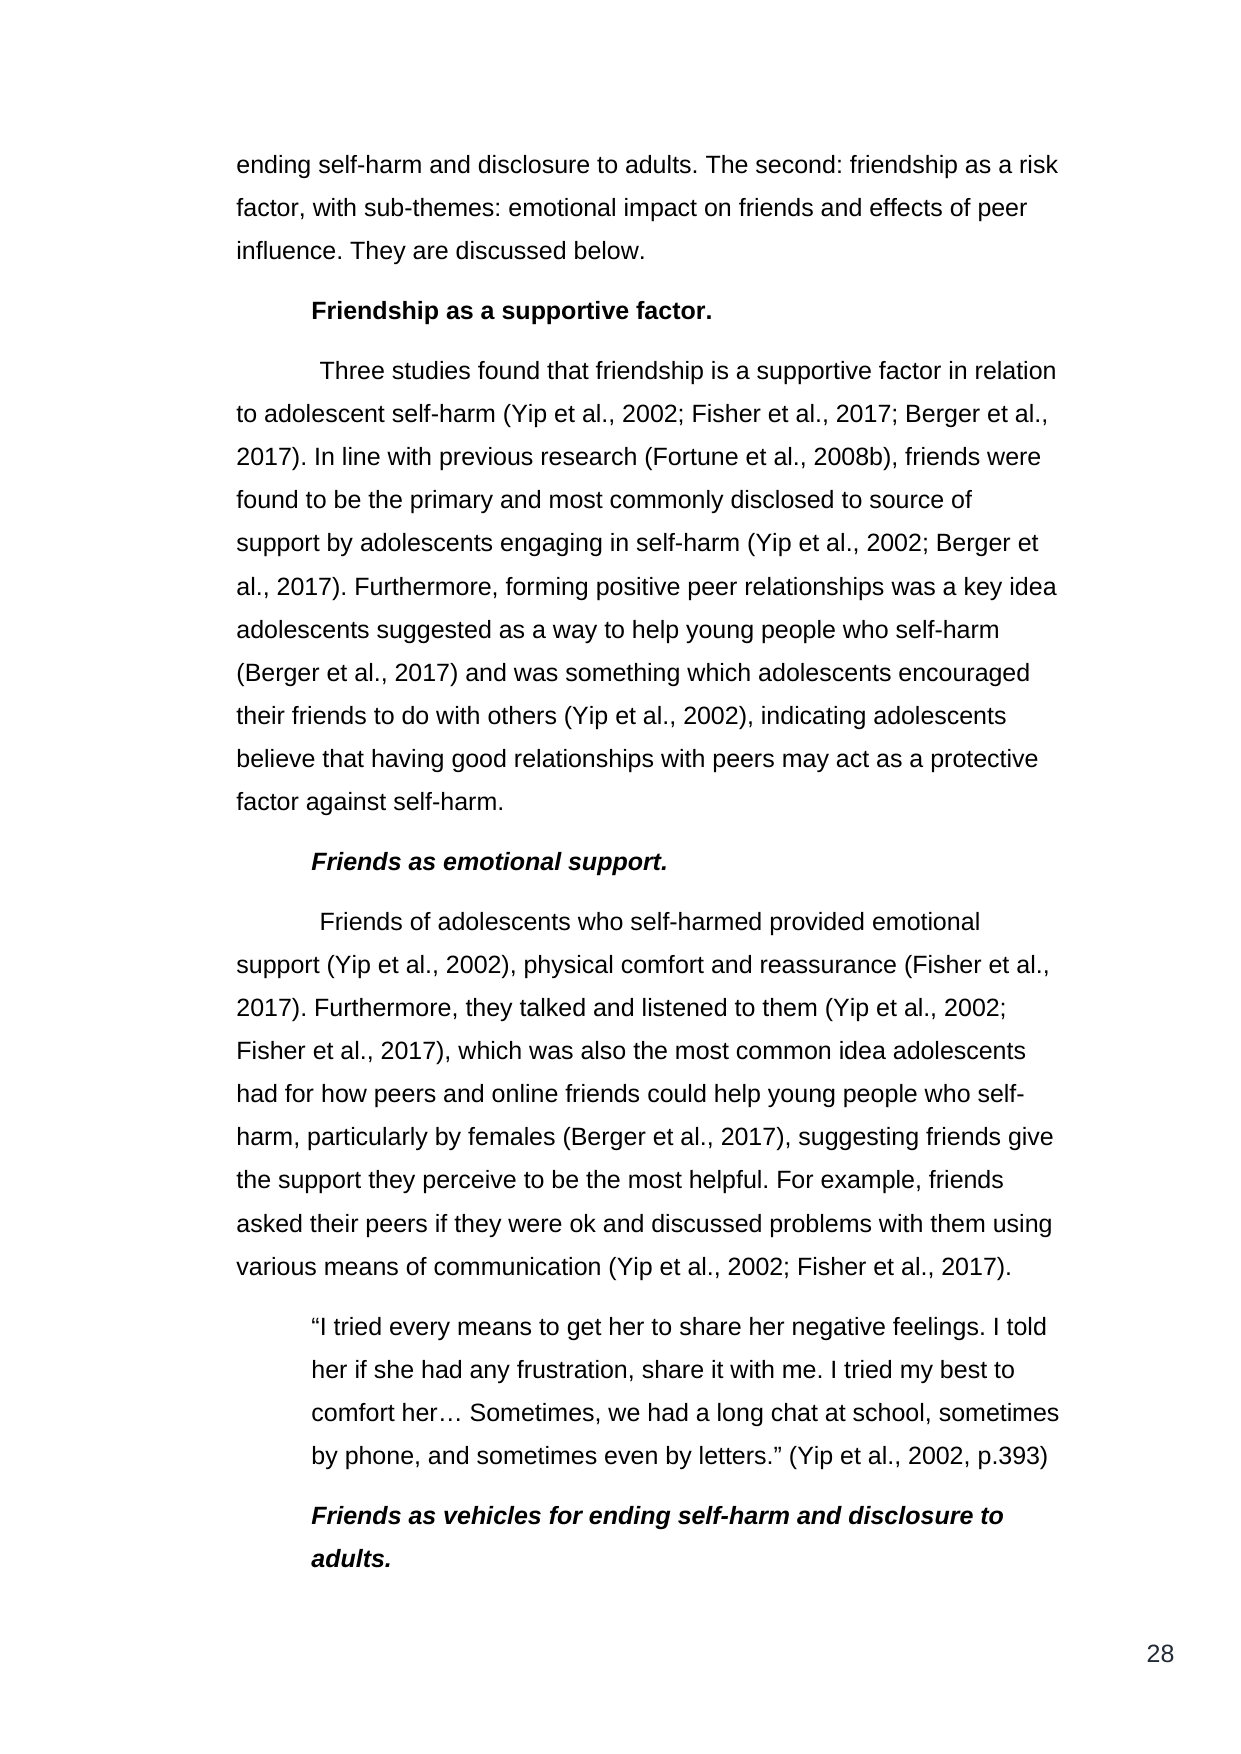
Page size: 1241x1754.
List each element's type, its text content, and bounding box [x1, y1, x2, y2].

text Friends as vehicles for ending self-harm and disclosure to adults. [311, 1501, 1063, 1572]
text Three studies found that friendship is a supportive factor in relation to adolescent self-harm (Yip et al., 2002; Fisher et al., 2017; Berger et al., 2017). In line with previous research (Fortune et al., 2008b), friends were found to be the primary and most commonly disclosed to source of support by adolescents engaging in self-harm (Yip et al., 2002; Berger et al., 2017). Furthermore, forming positive peer relationships was a key idea adolescents suggested as a way to help young people who self-harm (Berger et al., 2017) and was something which adolescents encouraged their friends to do with others (Yip et al., 2002), indicating adolescents believe that having good relationships with peers may act as a protective factor against self-harm. [236, 356, 1063, 816]
text Friends of adolescents who self-harmed provided emotional support (Yip et al., 2002), physical comfort and reassurance (Fisher et al., 2017). Furthermore, they talked and listened to them (Yip et al., 2002; Fisher et al., 2017), which was also the most common idea adolescents had for how peers and online friends could help young people who self-harm, particularly by females (Berger et al., 2017), suggesting friends give the support they perceive to be the most helpful. For example, friends asked their peers if they were ok and discussed problems with them using various means of communication (Yip et al., 2002; Fisher et al., 2017). [236, 907, 1063, 1280]
text Friendship as a supportive factor. [236, 296, 1063, 325]
text “I tried every means to get her to share her negative feelings. I told her if she had any frustration, share it with me. I tried my best to comfort her… Sometimes, we had a long chat at school, sometimes by phone, and sometimes even by letters.” (Yip et al., 2002, p.393) [311, 1311, 1063, 1469]
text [236, 150, 1063, 265]
text Friends as emotional support. [236, 847, 1063, 876]
